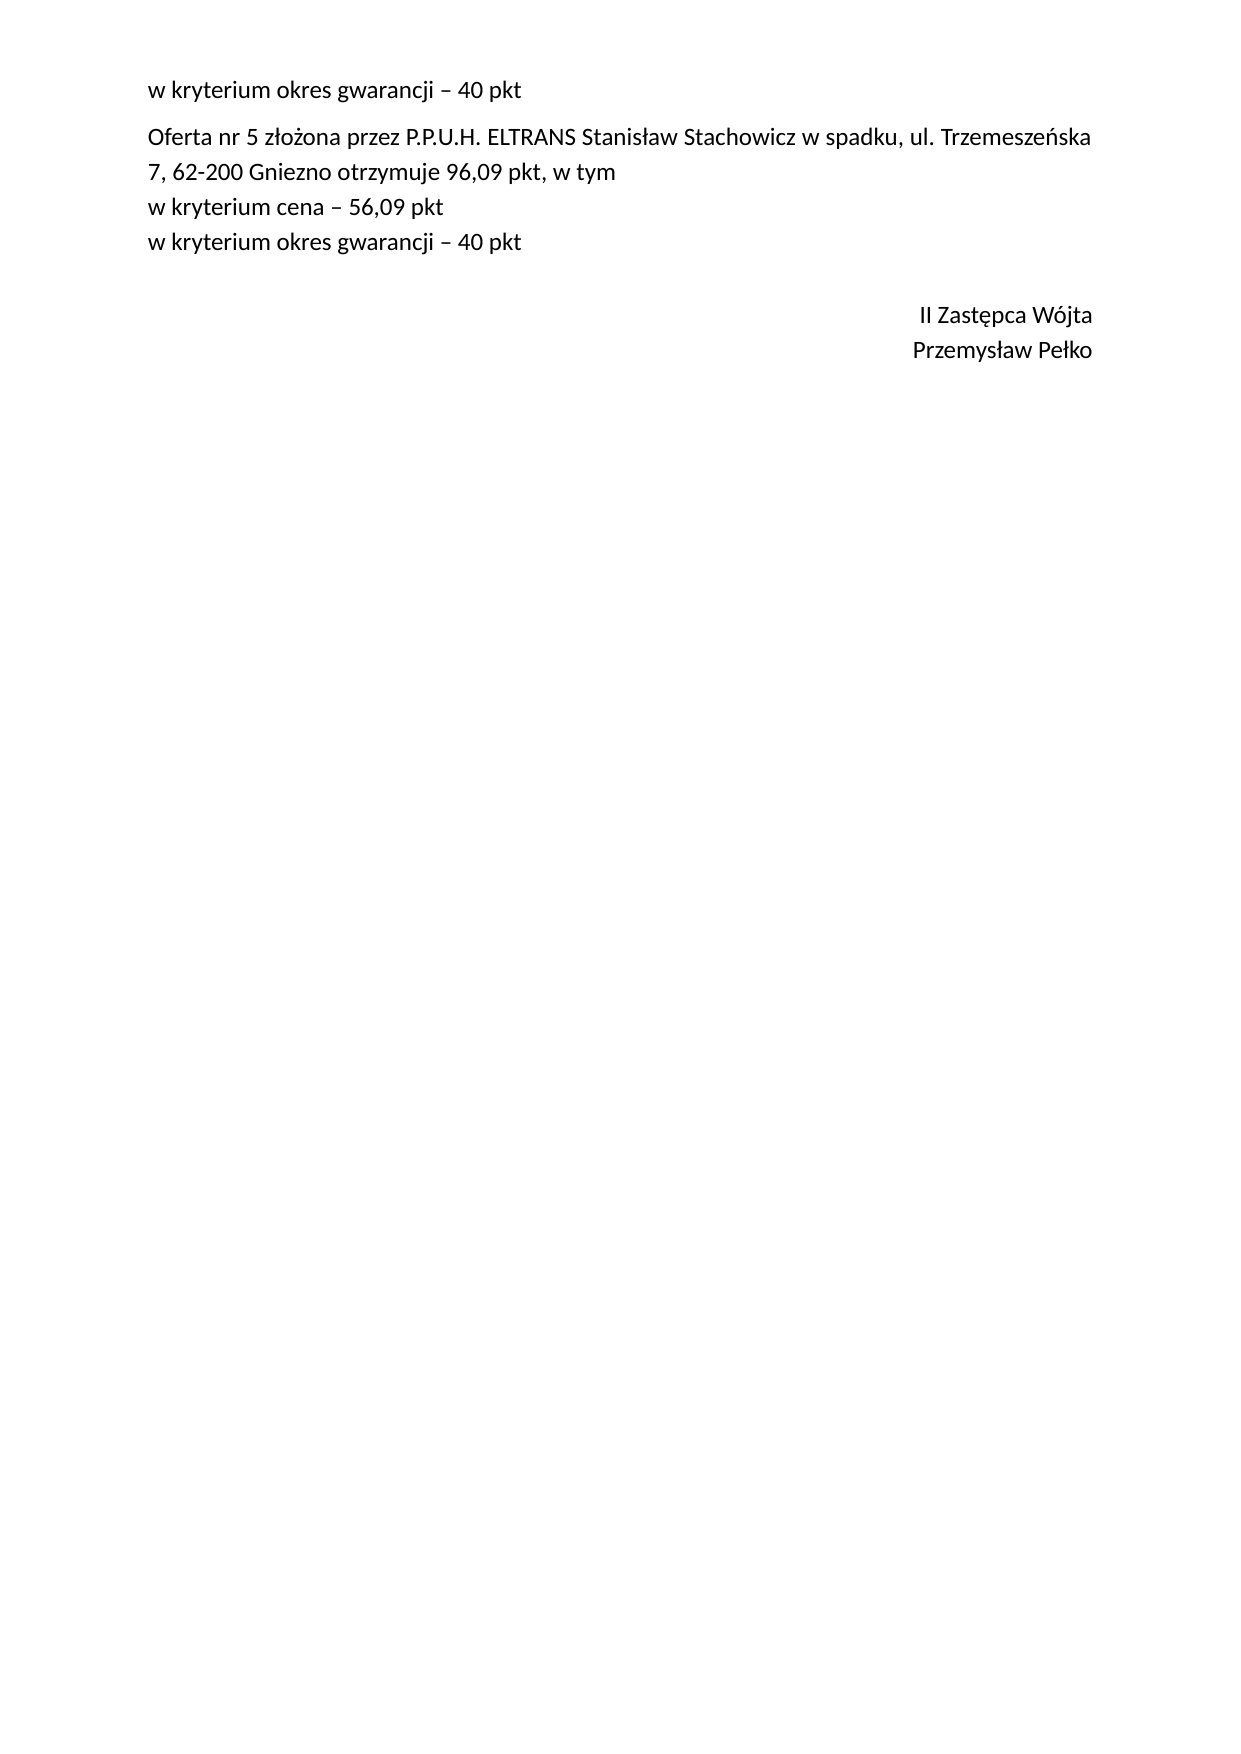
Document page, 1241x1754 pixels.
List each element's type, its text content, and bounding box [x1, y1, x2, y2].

text Oferta nr 5 złożona przez P.P.U.H. ELTRANS Stanisław Stachowicz w spadku, ul. Trzemeszeńska 7, 62-200 Gniezno otrzymuje 96,09 pkt, w tym [148, 121, 1093, 187]
text w kryterium cena – 56,09 pkt [148, 191, 1093, 222]
text II Zastępca Wójta Przemysław Pełko [148, 299, 1093, 364]
text w kryterium okres gwarancji – 40 pkt [148, 226, 1093, 257]
text w kryterium okres gwarancji – 40 pkt [148, 74, 1093, 104]
